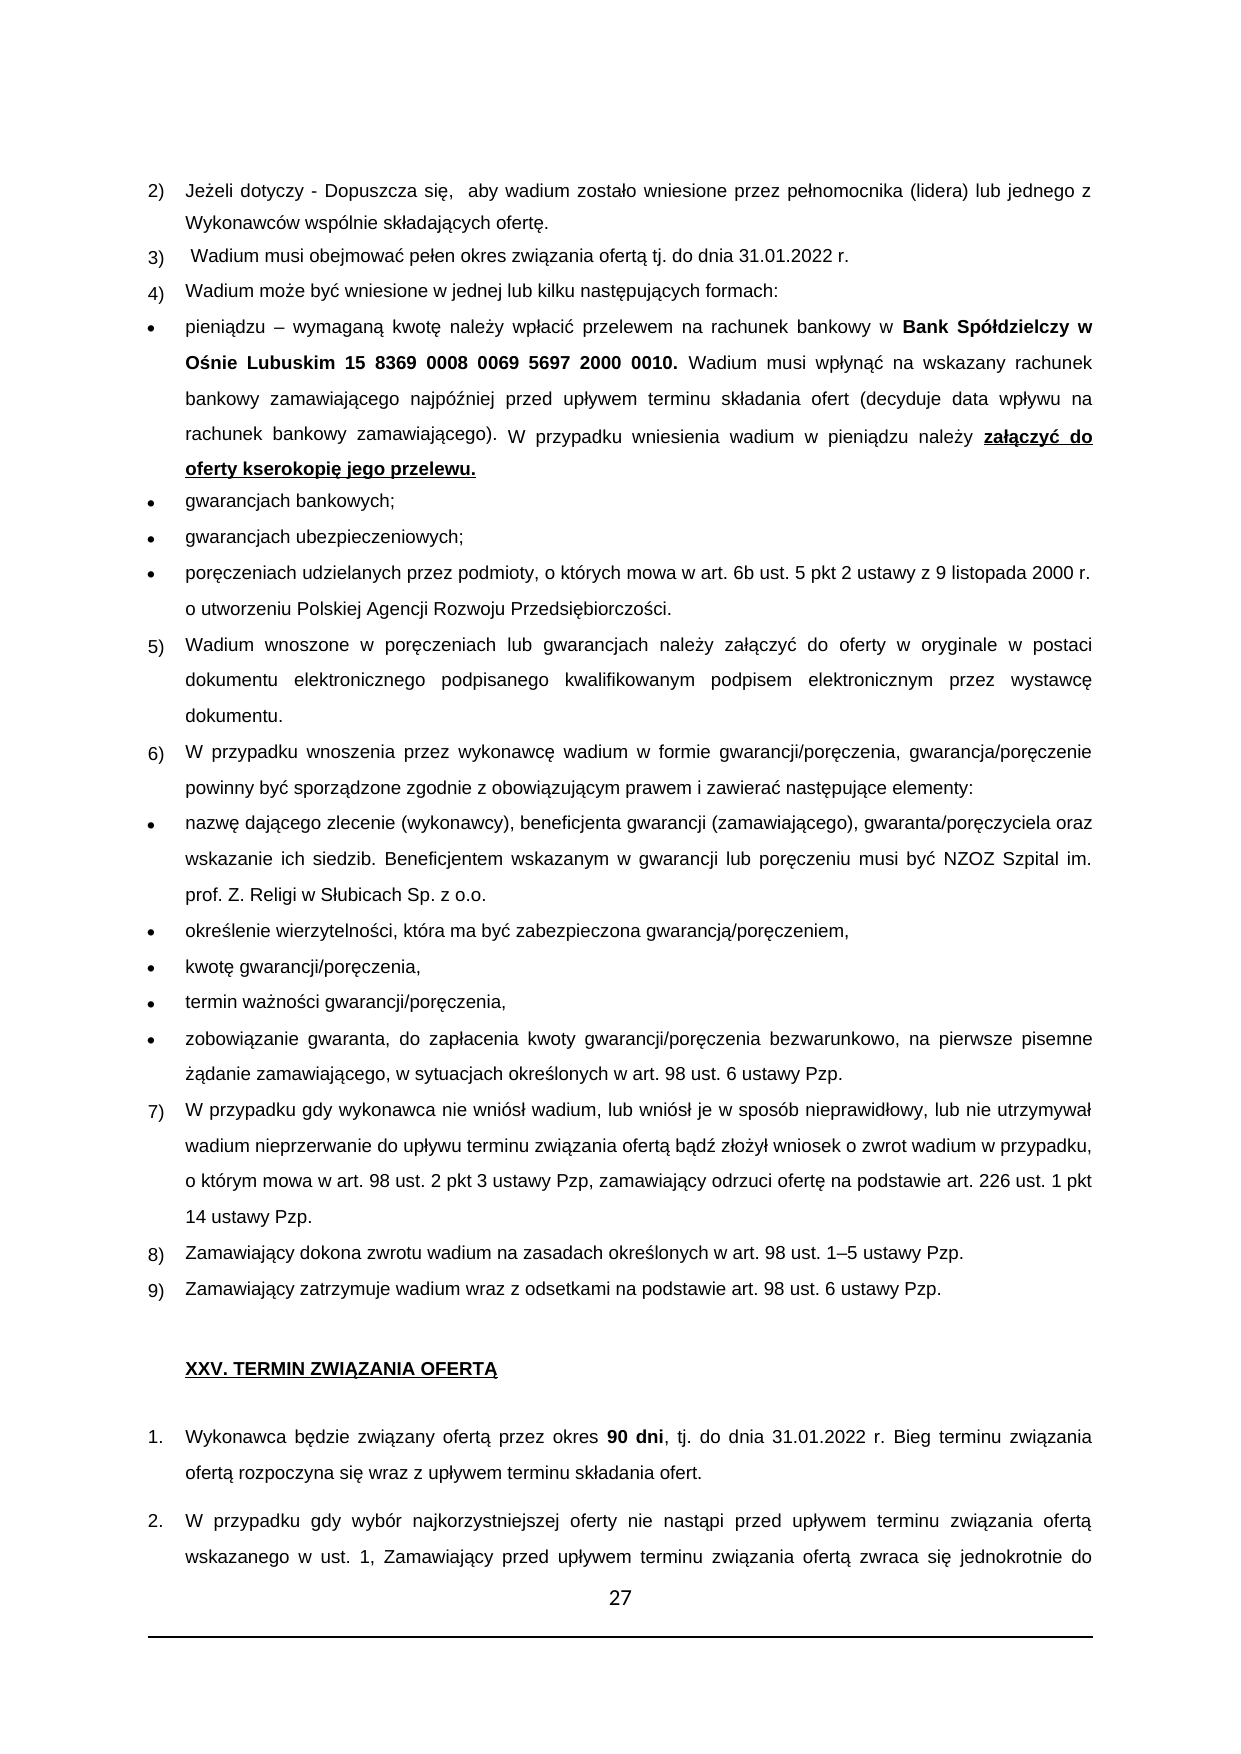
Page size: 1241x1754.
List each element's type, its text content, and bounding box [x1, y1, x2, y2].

list pieniądzu – wymaganą kwotę należy wpłacić przelewem na rachunek bankowy w Bank Spółdzielczy w Ośnie Lubuskim 15 8369 0008 0069 5697 2000 0010. Wadium musi wpłynąć na wskazany rachunek bankowy zamawiającego najpóźniej przed upływem terminu składania ofert (decyduje data wpływu na rachunek bankowy zamawiającego). W przypadku wniesienia wadium w pieniądzu należy załączyć do oferty kserokopię jego przelewu. [148, 316, 1093, 479]
list Jeżeli dotyczy - Dopuszcza się, aby wadium zostało wniesione przez pełnomocnika (lidera) lub jednego z Wykonawców wspólnie składających ofertę. [148, 180, 1093, 234]
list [148, 1510, 1093, 1569]
list poręczeniach udzielanych przez podmioty, o których mowa w art. 6b ust. 5 pkt 2 ustawy z 9 listopada 2000 r. o utworzeniu Polskiej Agencji Rozwoju Przedsiębiorczości. [148, 562, 1093, 622]
list W przypadku gdy wykonawca nie wniósł wadium, lub wniósł je w sposób nieprawidłowy, lub nie utrzymywał wadium nieprzerwanie do upływu terminu związania ofertą bądź złożył wniosek o zwrot wadium w przypadku, o którym mowa w art. 98 ust. 2 pkt 3 ustawy Pzp, zamawiający odrzuci ofertę na podstawie art. 226 ust. 1 pkt 14 ustawy Pzp. [148, 1099, 1093, 1230]
list Zamawiający dokona zwrotu wadium na zasadach określonych w art. 98 ust. 1–5 ustawy Pzp. [148, 1242, 1093, 1266]
text XXV. TERMIN ZWIĄZANIA OFERTĄ [185, 1358, 1093, 1382]
list W przypadku wnoszenia przez wykonawcę wadium w formie gwarancji/poręczenia, gwarancja/poręczenie powinny być sporządzone zgodnie z obowiązującym prawem i zawierać następujące elementy: [148, 741, 1093, 800]
list kwotę gwarancji/poręczenia, [148, 955, 1093, 979]
list gwarancjach ubezpieczeniowych; [148, 526, 1093, 550]
list określenie wierzytelności, która ma być zabezpieczona gwarancją/poręczeniem, [148, 919, 1093, 943]
list Wadium wnoszone w poręczeniach lub gwarancjach należy załączyć do oferty w oryginale w postaci dokumentu elektronicznego podpisanego kwalifikowanym podpisem elektronicznym przez wystawcę dokumentu. [148, 633, 1093, 729]
list gwarancjach bankowych; [148, 490, 1093, 514]
list Wykonawca będzie związany ofertą przez okres 90 dni, tj. do dnia 31.01.2022 r. Bieg terminu związania ofertą rozpoczyna się wraz z upływem terminu składania ofert. [148, 1426, 1093, 1486]
list Zamawiający zatrzymuje wadium wraz z odsetkami na podstawie art. 98 ust. 6 ustawy Pzp. [148, 1277, 1093, 1301]
list Wadium może być wniesione w jednej lub kilku następujących formach: [148, 280, 1093, 304]
list termin ważności gwarancji/poręczenia, [148, 991, 1093, 1015]
list zobowiązanie gwaranta, do zapłacenia kwoty gwarancji/poręczenia bezwarunkowo, na pierwsze pisemne żądanie zamawiającego, w sytuacjach określonych w art. 98 ust. 6 ustawy Pzp. [148, 1027, 1093, 1087]
list Wadium musi obejmować pełen okres związania ofertą tj. do dnia 31.01.2022 r. [148, 244, 1093, 268]
list nazwę dającego zlecenie (wykonawcy), beneficjenta gwarancji (zamawiającego), gwaranta/poręczyciela oraz wskazanie ich siedzib. Beneficjentem wskazanym w gwarancji lub poręczeniu musi być NZOZ Szpital im. prof. Z. Religi w Słubicach Sp. z o.o. [148, 812, 1093, 908]
